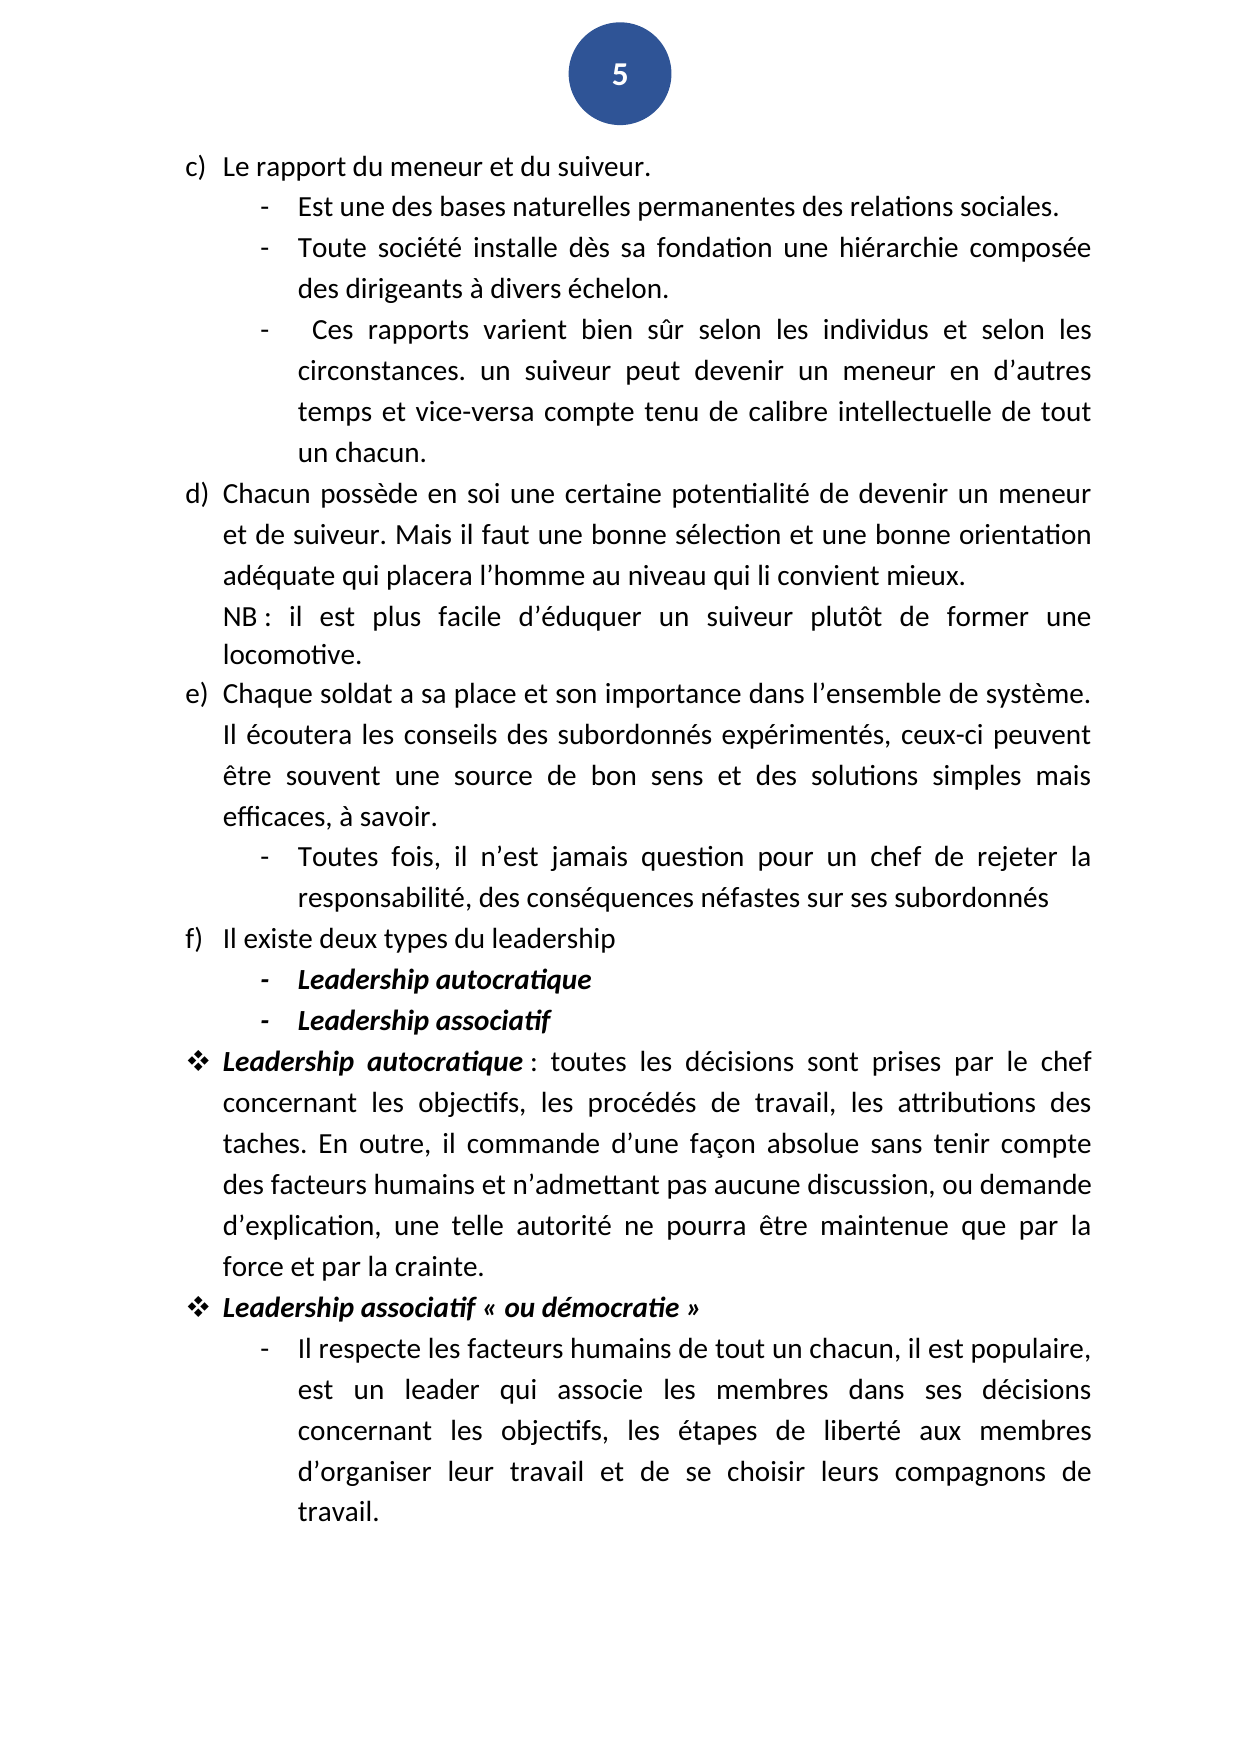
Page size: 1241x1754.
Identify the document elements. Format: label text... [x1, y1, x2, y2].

list Chacun possède en soi une certaine potentialité de devenir un meneur et de suiveur. Mais il faut une bonne sélection et une bonne orientation adéquate qui placera l’homme au niveau qui li convient mieux. [185, 475, 1093, 593]
list Leadership autocratique [260, 961, 1093, 997]
list Il existe deux types du leadership [185, 920, 1093, 956]
list Leadership associatif « ou démocratie » [185, 1289, 1093, 1324]
list Toute société installe dès sa fondation une hiérarchie composée des dirigeants à divers échelon. [260, 229, 1093, 306]
list Toutes fois, il n’est jamais question pour un chef de rejeter la responsabilité, des conséquences néfastes sur ses subordonnés [260, 838, 1093, 915]
list Leadership associatif [260, 1002, 1093, 1038]
list Leadership autocratique : toutes les décisions sont prises par le chef concernant les objectifs, les procédés de travail, les attributions des taches. En outre, il commande d’une façon absolue sans tenir compte des facteurs humains et n’admettant pas aucune discussion, ou demande d’explication, une telle autorité ne pourra être maintenue que par la force et par la crainte. [185, 1043, 1093, 1283]
list Est une des bases naturelles permanentes des relations sociales. [260, 188, 1093, 224]
list NB : il est plus facile d’éduquer un suiveur plutôt de former une locomotive. [223, 598, 1093, 672]
list Il respecte les facteurs humains de tout un chacun, il est populaire, est un leader qui associe les membres dans ses décisions concernant les objectifs, les étapes de liberté aux membres d’organiser leur travail et de se choisir leurs compagnons de travail. [260, 1330, 1093, 1529]
list Ces rapports varient bien sûr selon les individus et selon les circonstances. un suiveur peut devenir un meneur en d’autres temps et vice-versa compte tenu de calibre intellectuelle de tout un chacun. [260, 311, 1093, 470]
list Le rapport du meneur et du suiveur. [185, 148, 1093, 183]
list Chaque soldat a sa place et son importance dans l’ensemble de système. Il écoutera les conseils des subordonnés expérimentés, ceux-ci peuvent être souvent une source de bon sens et des solutions simples mais efficaces, à savoir. [185, 675, 1093, 833]
